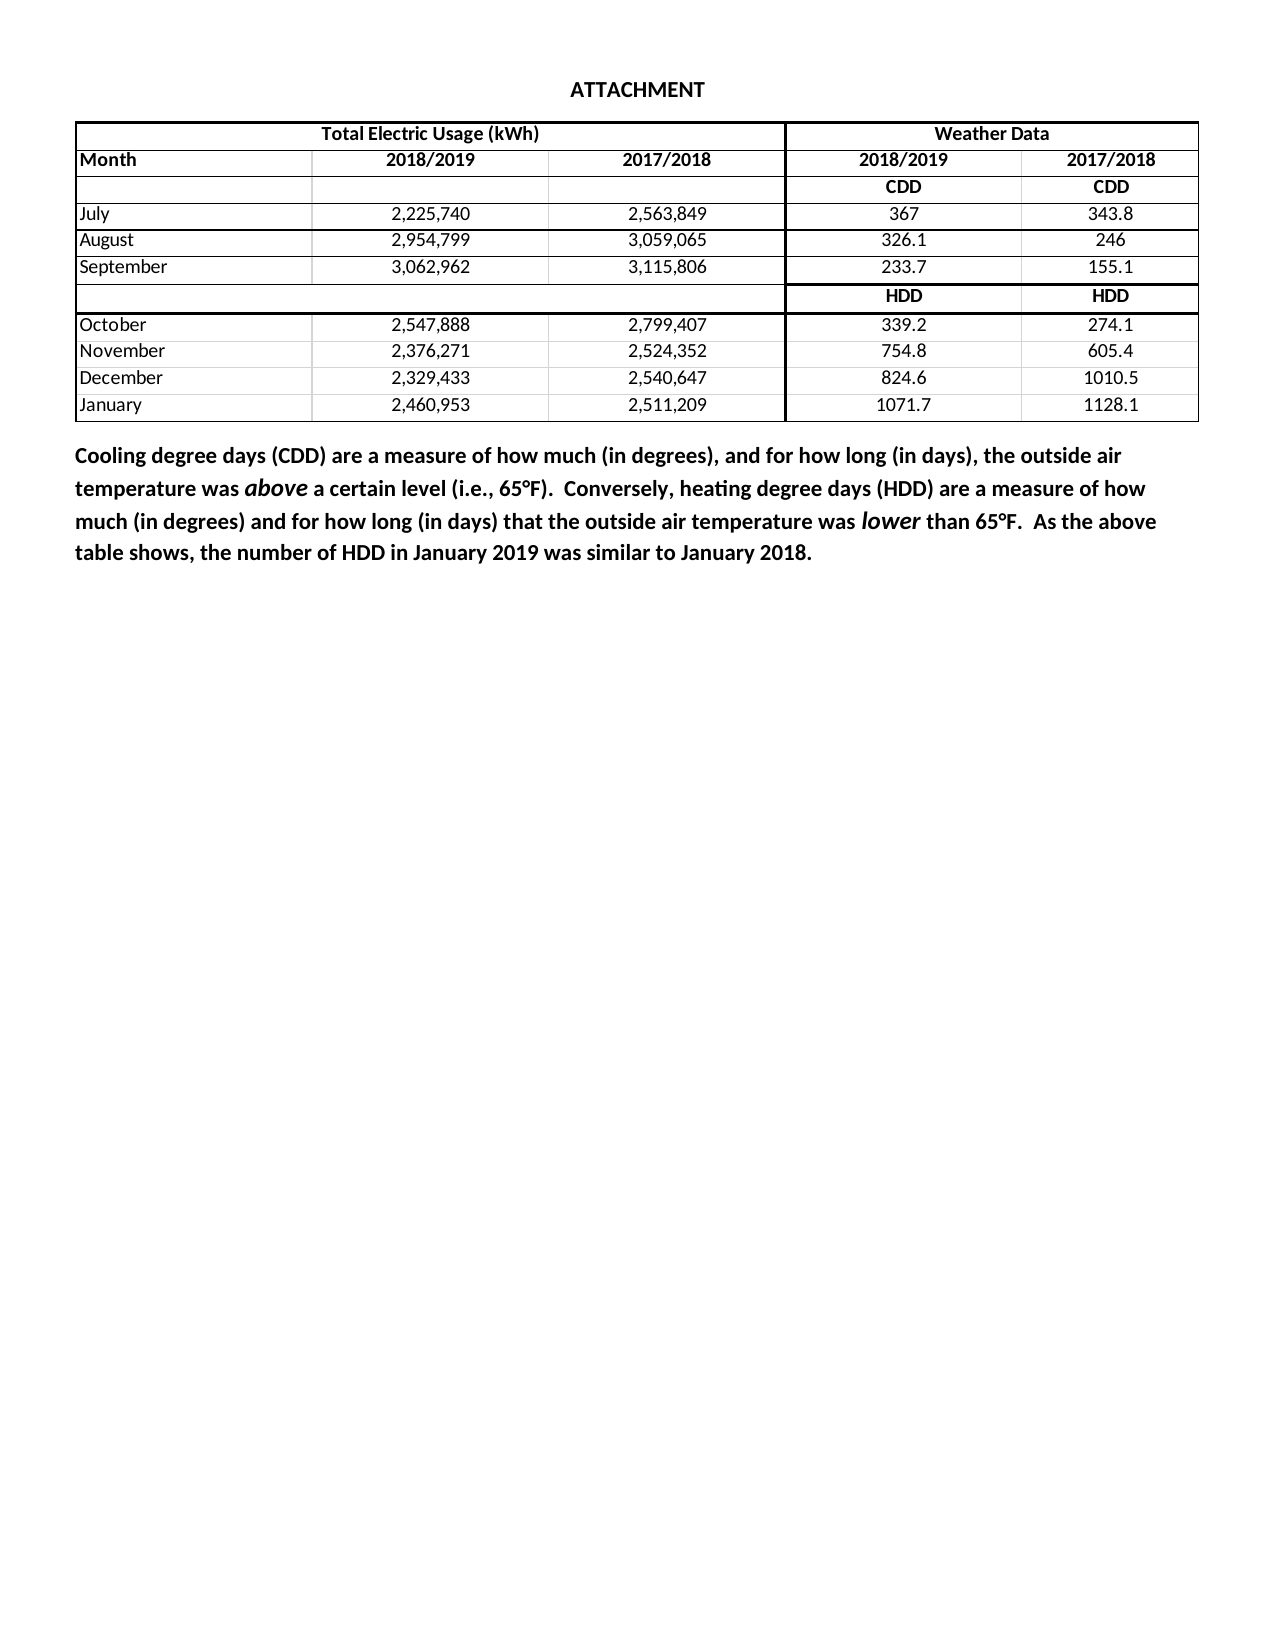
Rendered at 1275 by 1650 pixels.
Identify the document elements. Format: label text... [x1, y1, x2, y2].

text ATTACHMENT [75, 75, 1200, 103]
text Cooling degree days (CDD) are a measure of how much (in degrees), and for how long (in days), the outside air temperature was above a certain level (i.e., 65°F). Conversely, heating degree days (HDD) are a measure of how much (in degrees) and for how long (in days) that the outside air temperature was lower than 65°F. As the above table shows, the number of HDD in January 2019 was similar to January 2018. [75, 442, 1200, 566]
